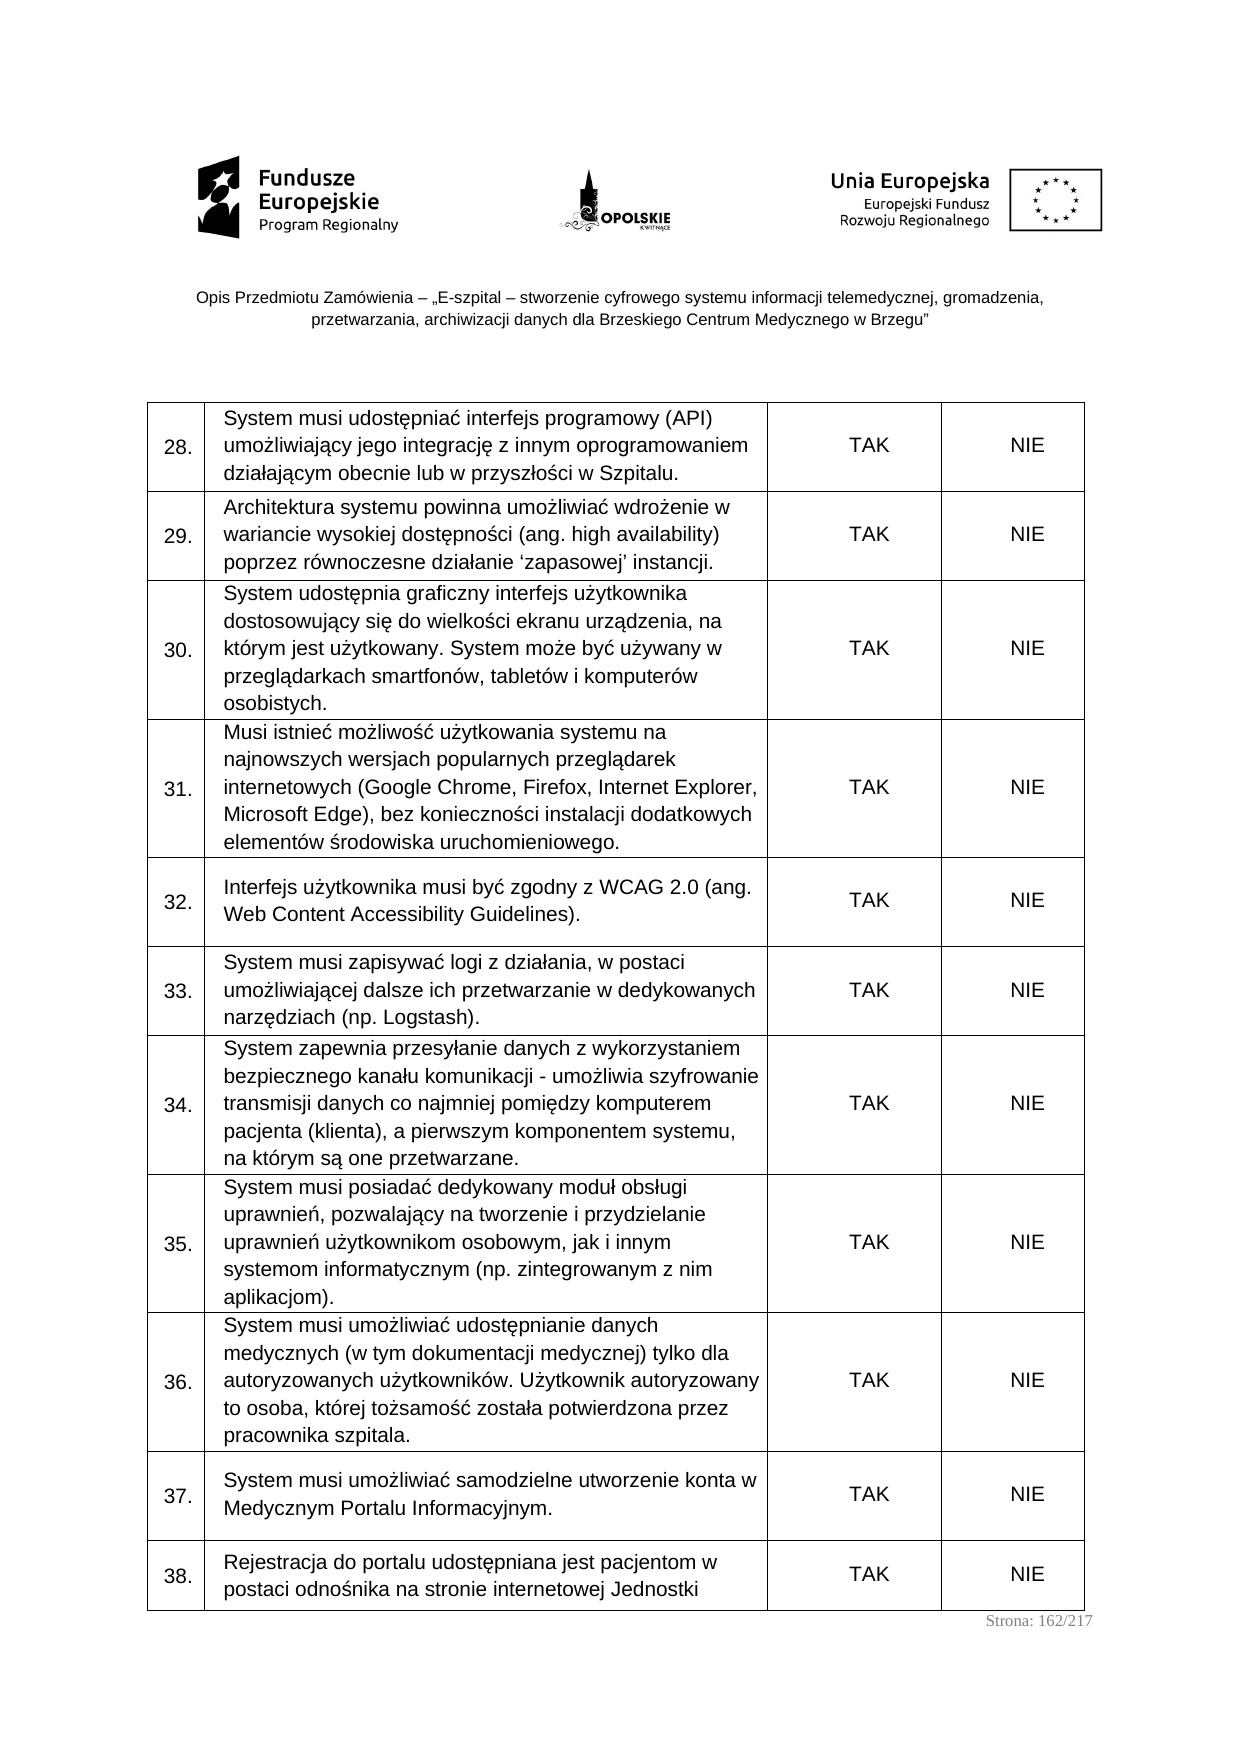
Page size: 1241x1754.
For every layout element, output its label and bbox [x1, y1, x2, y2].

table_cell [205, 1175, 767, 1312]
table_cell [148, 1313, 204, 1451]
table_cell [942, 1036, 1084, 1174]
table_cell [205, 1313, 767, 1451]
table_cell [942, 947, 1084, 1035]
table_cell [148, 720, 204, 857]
picture [177, 134, 1123, 259]
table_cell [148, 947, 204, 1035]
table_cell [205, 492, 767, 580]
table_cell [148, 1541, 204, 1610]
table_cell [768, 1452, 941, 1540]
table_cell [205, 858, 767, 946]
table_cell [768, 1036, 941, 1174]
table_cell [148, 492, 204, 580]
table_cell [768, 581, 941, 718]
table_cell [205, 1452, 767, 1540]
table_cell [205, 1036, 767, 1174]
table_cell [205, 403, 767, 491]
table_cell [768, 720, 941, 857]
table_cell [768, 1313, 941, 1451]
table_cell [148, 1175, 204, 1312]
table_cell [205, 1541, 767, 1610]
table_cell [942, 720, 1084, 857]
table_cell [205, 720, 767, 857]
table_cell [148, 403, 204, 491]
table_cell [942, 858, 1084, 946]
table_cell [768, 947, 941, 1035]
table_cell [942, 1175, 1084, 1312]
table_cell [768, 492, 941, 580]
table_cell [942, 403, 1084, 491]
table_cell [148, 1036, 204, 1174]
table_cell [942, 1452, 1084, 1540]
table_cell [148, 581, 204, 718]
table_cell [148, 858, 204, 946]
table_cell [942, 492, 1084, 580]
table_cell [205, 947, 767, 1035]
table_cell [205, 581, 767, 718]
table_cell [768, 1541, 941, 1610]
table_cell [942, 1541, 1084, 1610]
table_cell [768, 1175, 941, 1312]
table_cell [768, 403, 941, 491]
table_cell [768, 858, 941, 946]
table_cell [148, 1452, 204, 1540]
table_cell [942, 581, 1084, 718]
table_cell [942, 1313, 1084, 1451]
